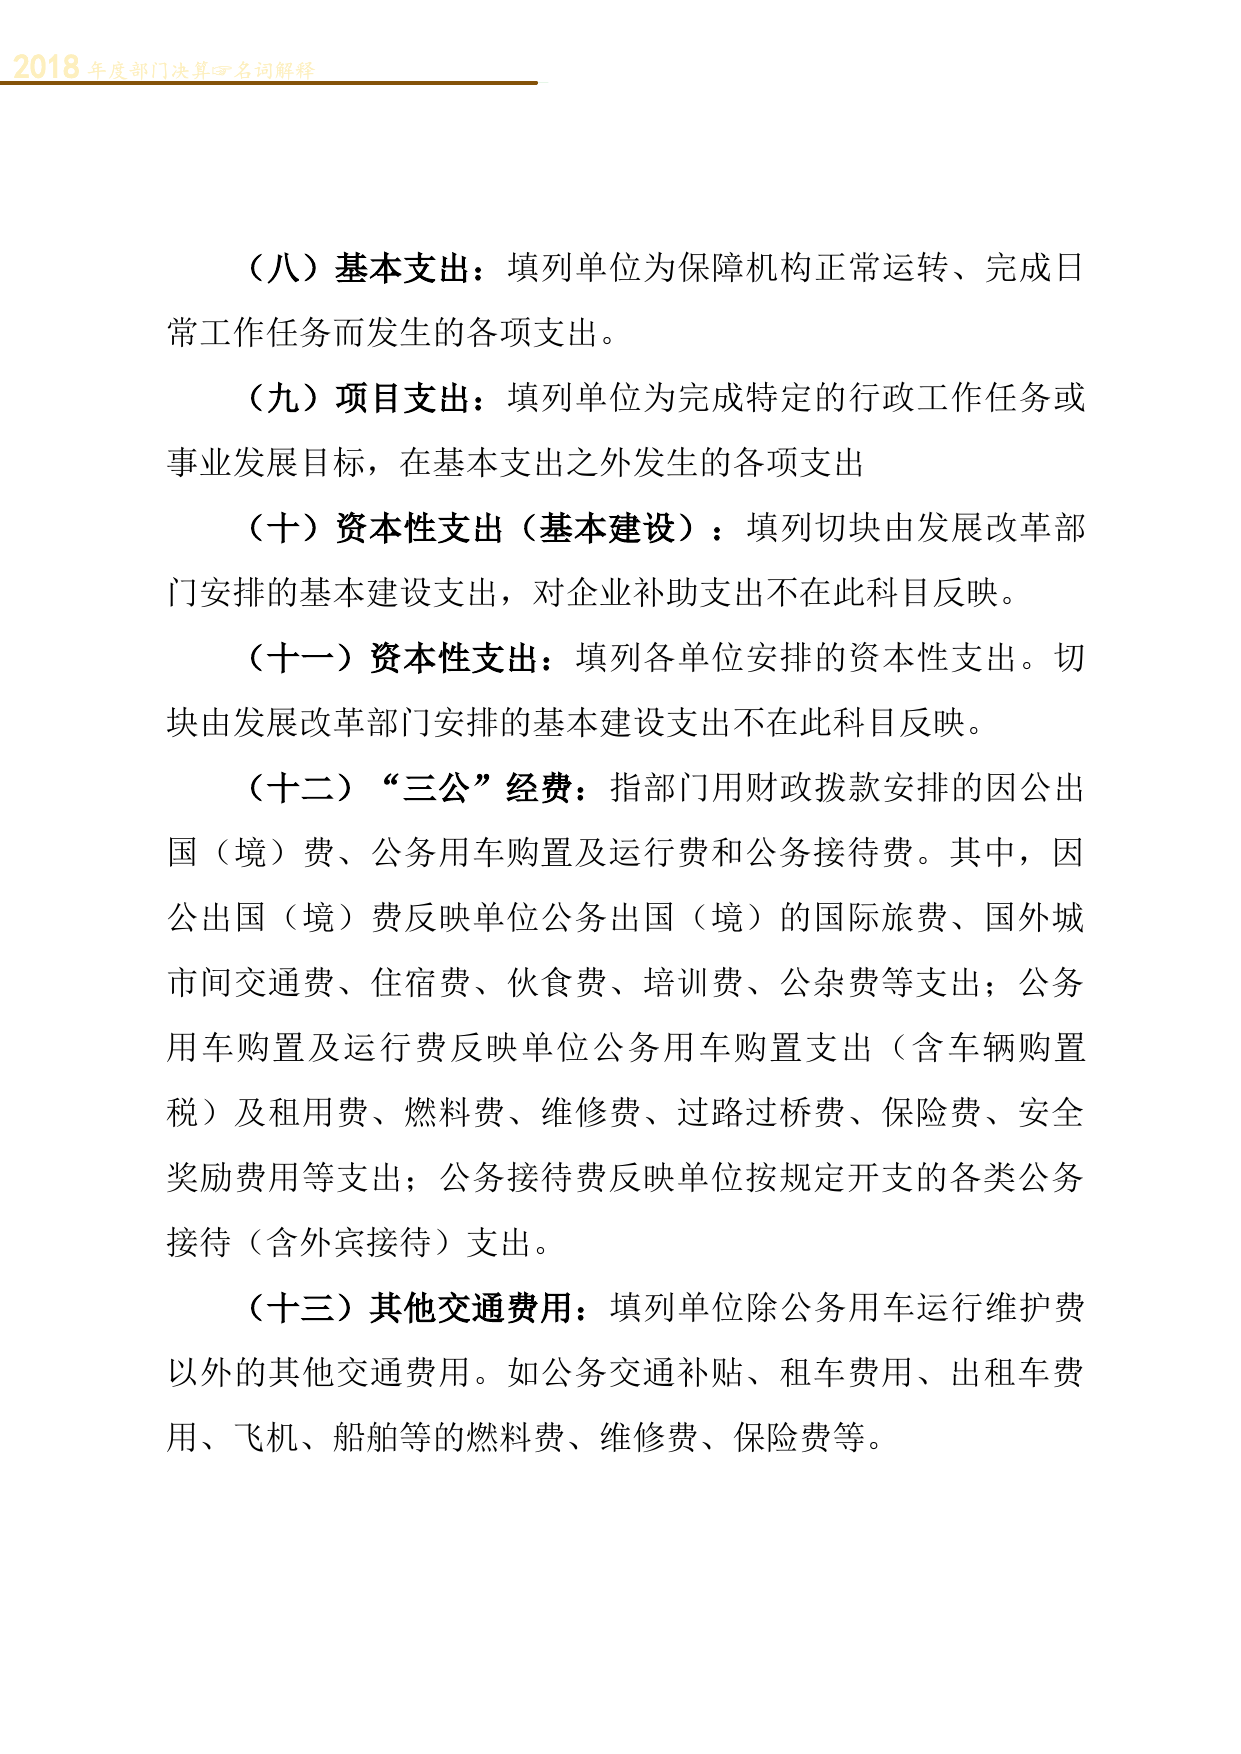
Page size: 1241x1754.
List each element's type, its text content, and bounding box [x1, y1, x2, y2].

text （十二）“三公”经费：指部门用财政拨款安排的因公出国（境）费、公务用车购置及运行费和公务接待费。其中，因公出国（境）费反映单位公务出国（境）的国际旅费、国外城市间交通费、住宿费、伙食费、培训费、公杂费等支出；公务用车购置及运行费反映单位公务用车购置支出（含车辆购置税）及租用费、燃料费、维修费、过路过桥费、保险费、安全奖励费用等支出；公务接待费反映单位按规定开支的各类公务接待（含外宾接待）支出。 [165, 753, 1087, 1273]
text （十）资本性支出（基本建设）：填列切块由发展改革部门安排的基本建设支出，对企业补助支出不在此科目反映。 [165, 493, 1087, 623]
text （八）基本支出：填列单位为保障机构正常运转、完成日常工作任务而发生的各项支出。 [165, 233, 1087, 363]
text （十三）其他交通费用：填列单位除公务用车运行维护费以外的其他交通费用。如公务交通补贴、租车费用、出租车费用、飞机、船舶等的燃料费、维修费、保险费等。 [165, 1273, 1087, 1468]
text （十一）资本性支出：填列各单位安排的资本性支出。切块由发展改革部门安排的基本建设支出不在此科目反映。 [165, 623, 1087, 753]
text （九）项目支出：填列单位为完成特定的行政工作任务或事业发展目标，在基本支出之外发生的各项支出 [165, 363, 1087, 493]
